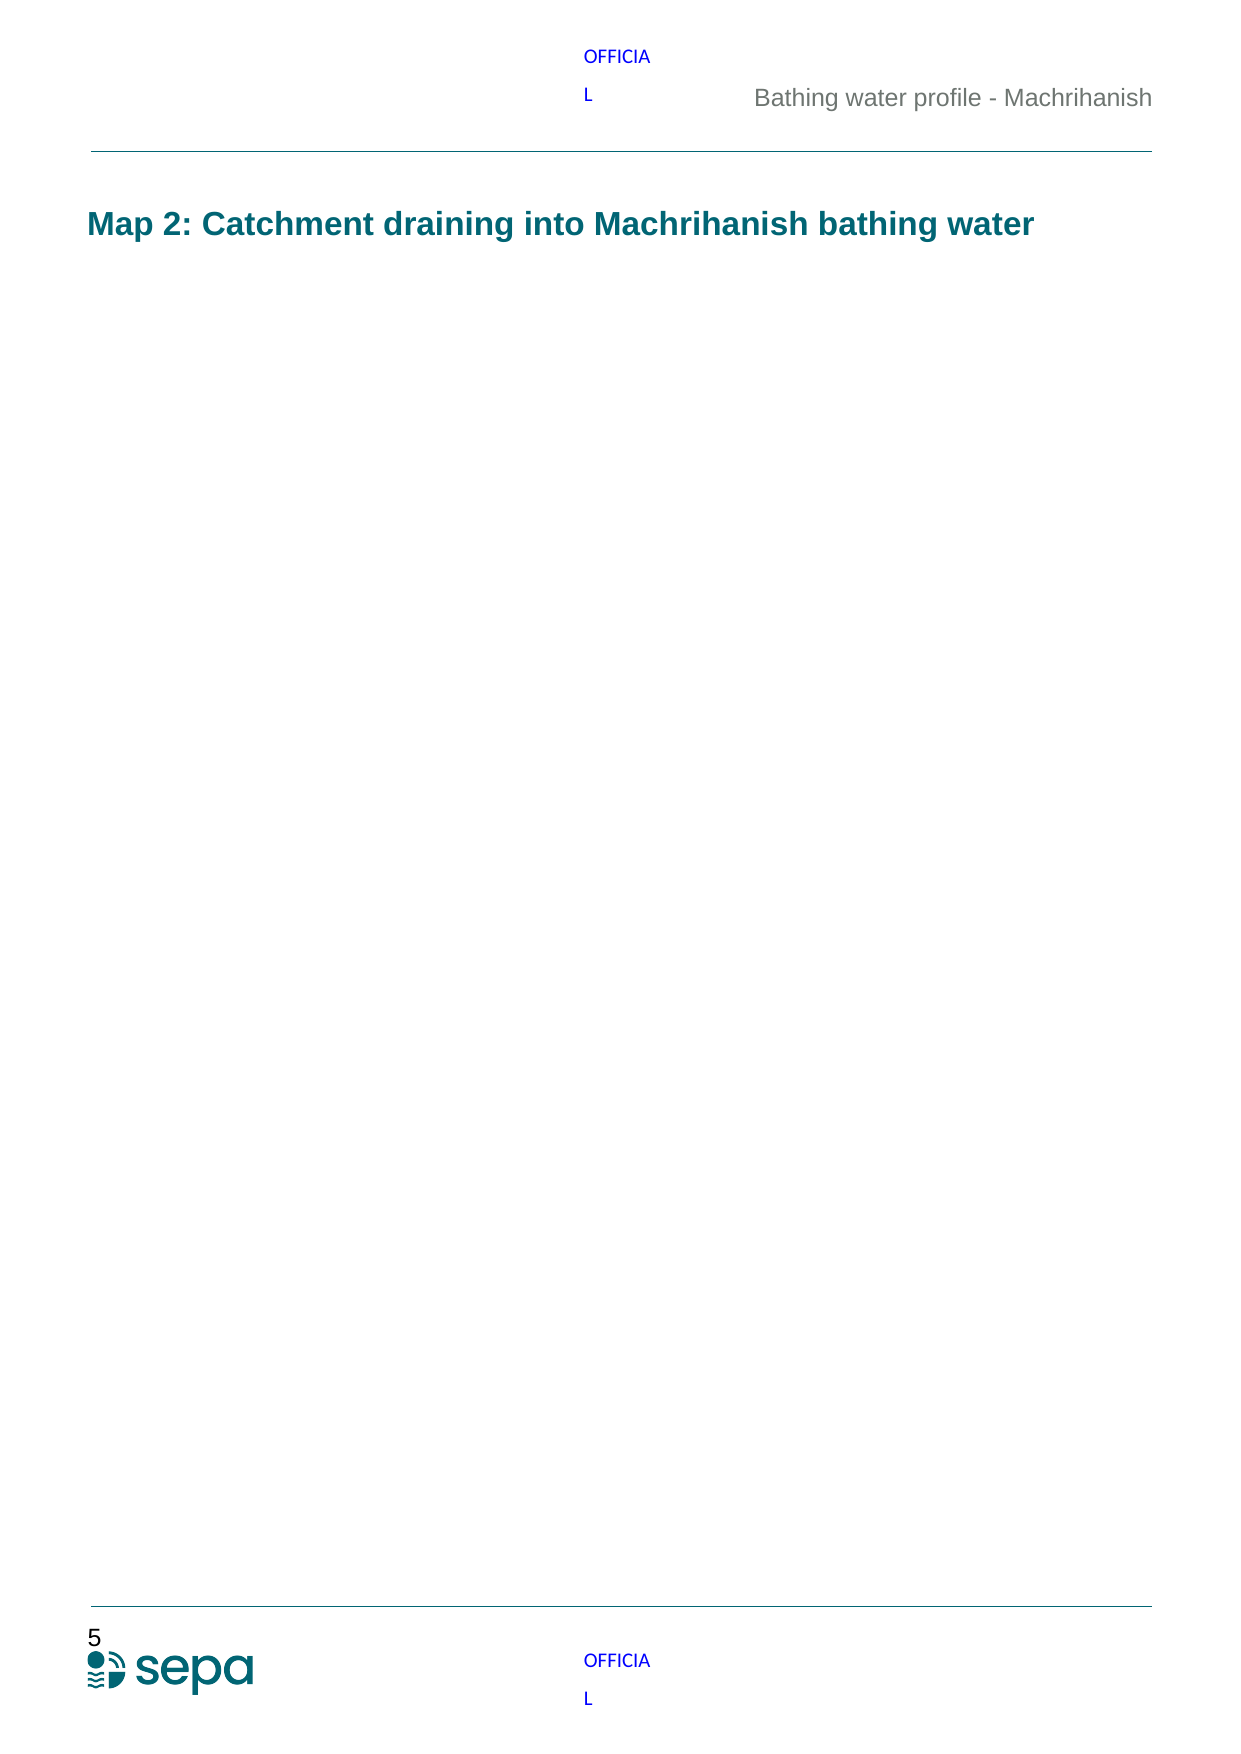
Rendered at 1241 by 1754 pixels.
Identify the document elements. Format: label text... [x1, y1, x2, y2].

subtitle Map 2: Catchment draining into Machrihanish bathing water [87, 204, 1153, 243]
picture [87, 1651, 253, 1695]
